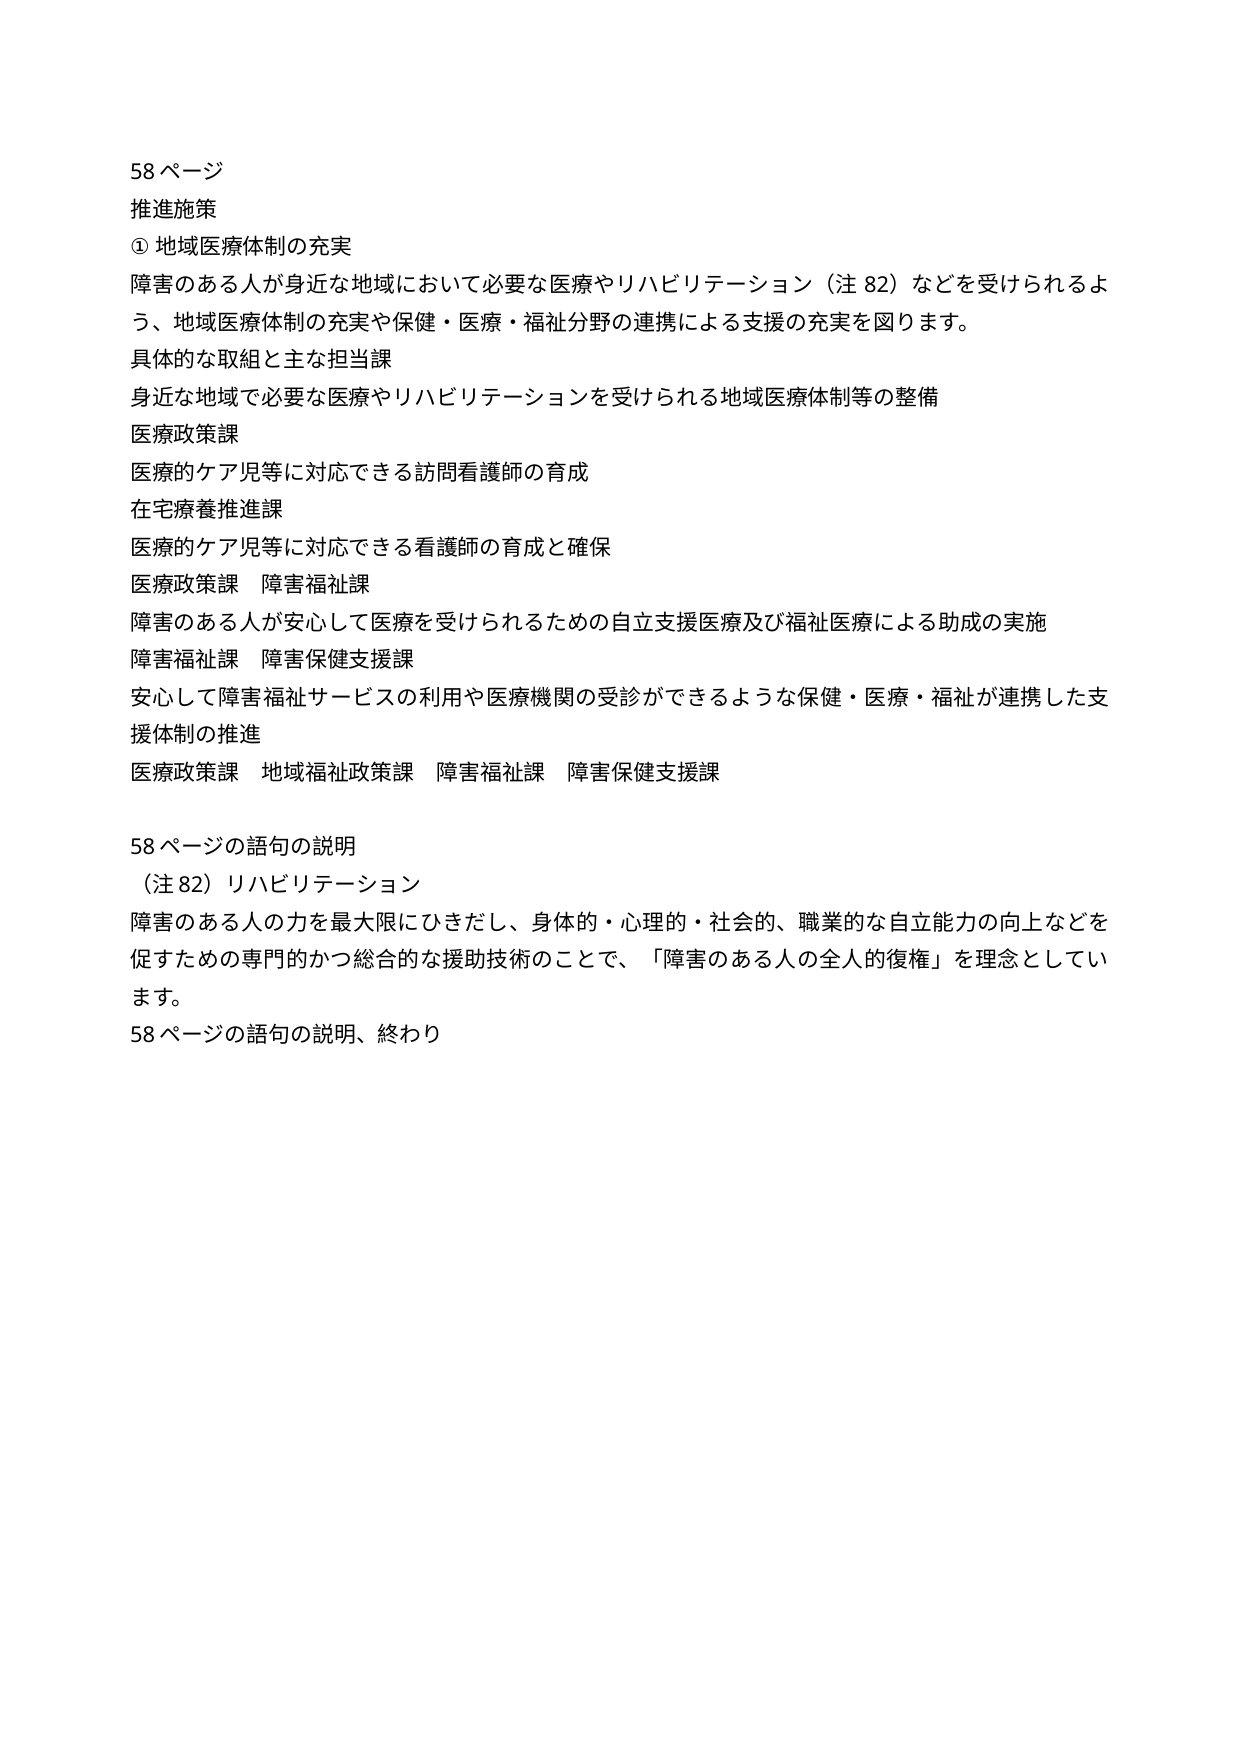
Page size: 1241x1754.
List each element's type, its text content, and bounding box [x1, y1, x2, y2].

text 在宅療養推進課 [130, 489, 1110, 527]
text 医療的ケア児等に対応できる訪問看護師の育成 [130, 452, 1110, 489]
text 身近な地域で必要な医療やリハビリテーションを受けられる地域医療体制等の整備 [130, 377, 1110, 414]
text 障害のある人が安心して医療を受けられるための自立支援医療及び福祉医療による助成の実施 [130, 602, 1110, 639]
text （注82）リハビリテーション [130, 864, 1110, 902]
text 58ページ [130, 152, 1110, 189]
text ① 地域医療体制の充実 [130, 227, 1110, 264]
text 障害のある人が身近な地域において必要な医療やリハビリテーション（注82）などを受けられるよう、地域医療体制の充実や保健・医療・福祉分野の連携による支援の充実を図ります。 [130, 264, 1110, 339]
text 安心して障害福祉サービスの利用や医療機関の受診ができるような保健・医療・福祉が連携した支援体制の推進 [130, 677, 1110, 752]
text 障害福祉課 障害保健支援課 [130, 639, 1110, 677]
text 医療政策課 地域福祉政策課 障害福祉課 障害保健支援課 [130, 752, 1110, 789]
text 医療的ケア児等に対応できる看護師の育成と確保 [130, 527, 1110, 564]
text 具体的な取組と主な担当課 [130, 339, 1110, 377]
text 58ページの語句の説明、終わり [130, 1014, 1110, 1052]
text 医療政策課 [130, 414, 1110, 452]
text 医療政策課 障害福祉課 [130, 564, 1110, 602]
text 推進施策 [130, 189, 1110, 227]
text 58ページの語句の説明 [130, 827, 1110, 864]
text 障害のある人の力を最大限にひきだし、身体的・心理的・社会的、職業的な自立能力の向上などを促すための専門的かつ総合的な援助技術のことで、「障害のある人の全人的復権」を理念としています。 [130, 902, 1110, 1014]
